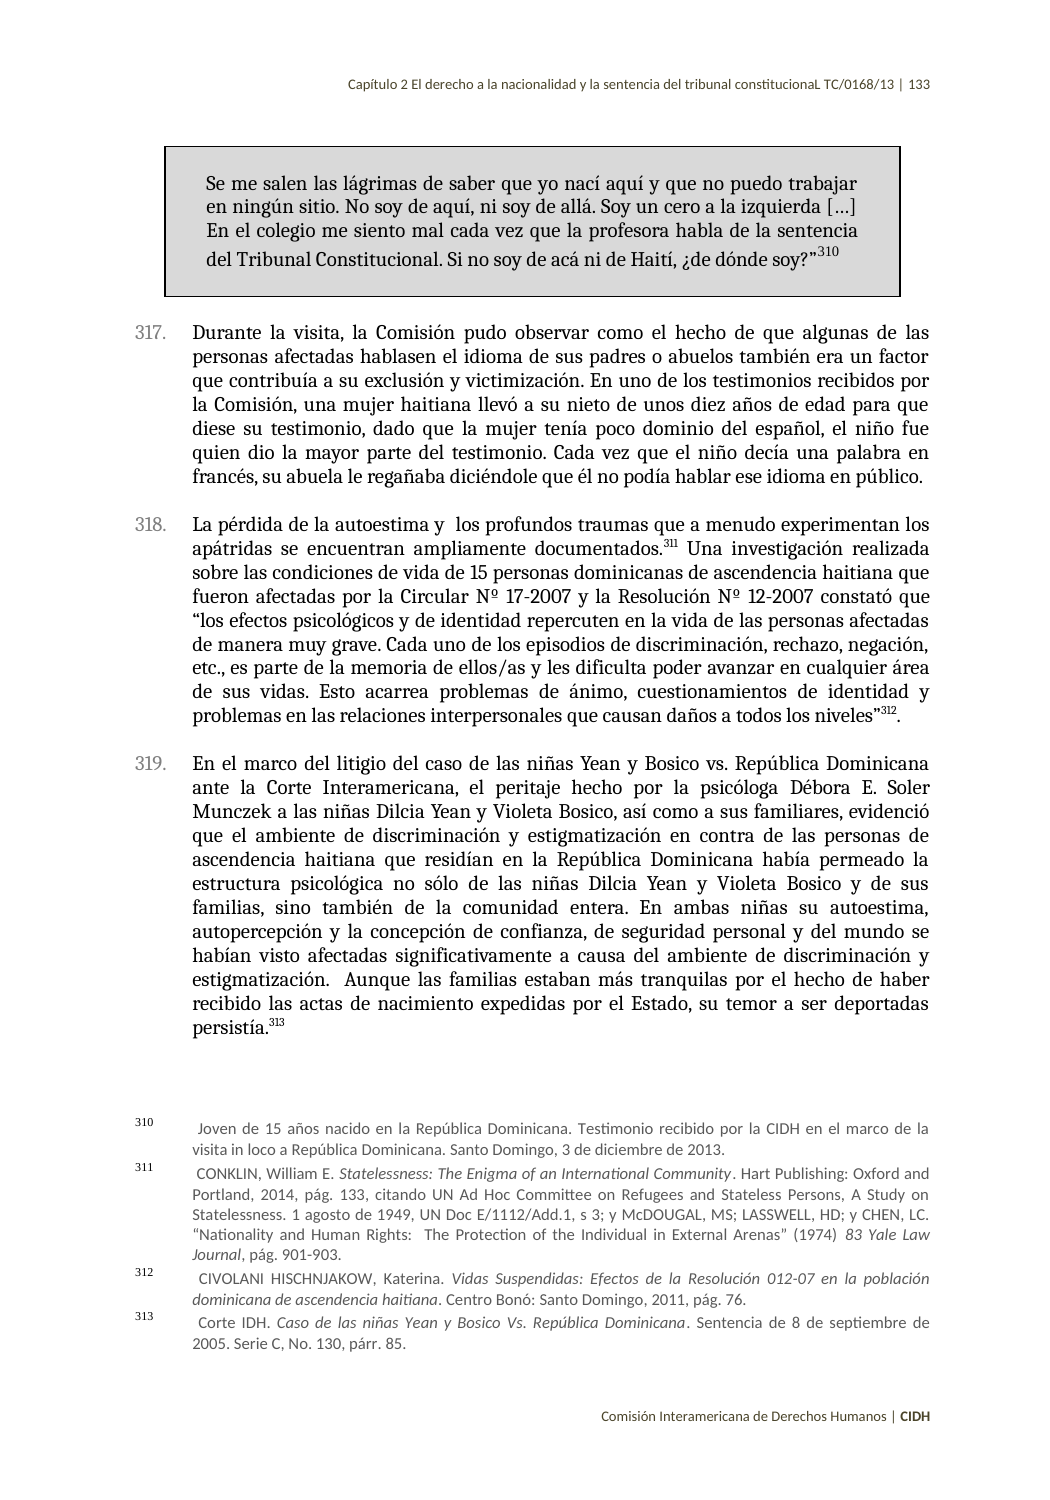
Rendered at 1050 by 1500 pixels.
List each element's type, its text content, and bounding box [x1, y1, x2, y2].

table_header Se me salen las lágrimas de saber que yo nací aquí y que no puedo trabajar en ningún sitio. No soy de aquí, ni soy de allá. Soy un cero a la izquierda […] En el colegio me siento mal cada vez que la profesora habla de la sentencia del Tribunal Constitucional. Si no soy de acá ni de Haití, ¿de dónde soy?” [166, 147, 899, 296]
list En el marco del litigio del caso de las niñas Yean y Bosico vs. República Dominicana ante la Corte Interamericana, el peritaje hecho por la psicóloga Débora E. Soler Munczek a las niñas Dilcia Yean y Violeta Bosico, así como a sus familiares, evidenció que el ambiente de discriminación y estigmatización en contra de las personas de ascendencia haitiana que residían en la República Dominicana había permeado la estructura psicológica no sólo de las niñas Dilcia Yean y Violeta Bosico y de sus familias, sino también de la comunidad entera. En ambas niñas su autoestima, autopercepción y la concepción de confianza, de seguridad personal y del mundo se habían visto afectadas significativamente a causa del ambiente de discriminación y estigmatización. Aunque las familias estaban más tranquilas por el hecho de haber recibido las actas de nacimiento expedidas por el Estado, su temor a ser deportadas persistía. [135, 752, 930, 1039]
list La pérdida de la autoestima y los profundos traumas que a menudo experimentan los apátridas se encuentran ampliamente documentados. Una investigación realizada sobre las condiciones de vida de 15 personas dominicanas de ascendencia haitiana que fueron afectadas por la Circular Nº 17-2007 y la Resolución Nº 12-2007 constató que “los efectos psicológicos y de identidad repercuten en la vida de las personas afectadas de manera muy grave. Cada uno de los episodios de discriminación, rechazo, negación, etc., es parte de la memoria de ellos/as y les dificulta poder avanzar en cualquier área de sus vidas. Esto acarrea problemas de ánimo, cuestionamientos de identidad y problemas en las relaciones interpersonales que causan daños a todos los niveles”. [135, 512, 930, 728]
list Durante la visita, la Comisión pudo observar como el hecho de que algunas de las personas afectadas hablasen el idioma de sus padres o abuelos también era un factor que contribuía a su exclusión y victimización. En uno de los testimonios recibidos por la Comisión, una mujer haitiana llevó a su nieto de unos diez años de edad para que diese su testimonio, dado que la mujer tenía poco dominio del español, el niño fue quien dio la mayor parte del testimonio. Cada vez que el niño decía una palabra en francés, su abuela le regañaba diciéndole que él no podía hablar ese idioma en público. [135, 321, 930, 488]
